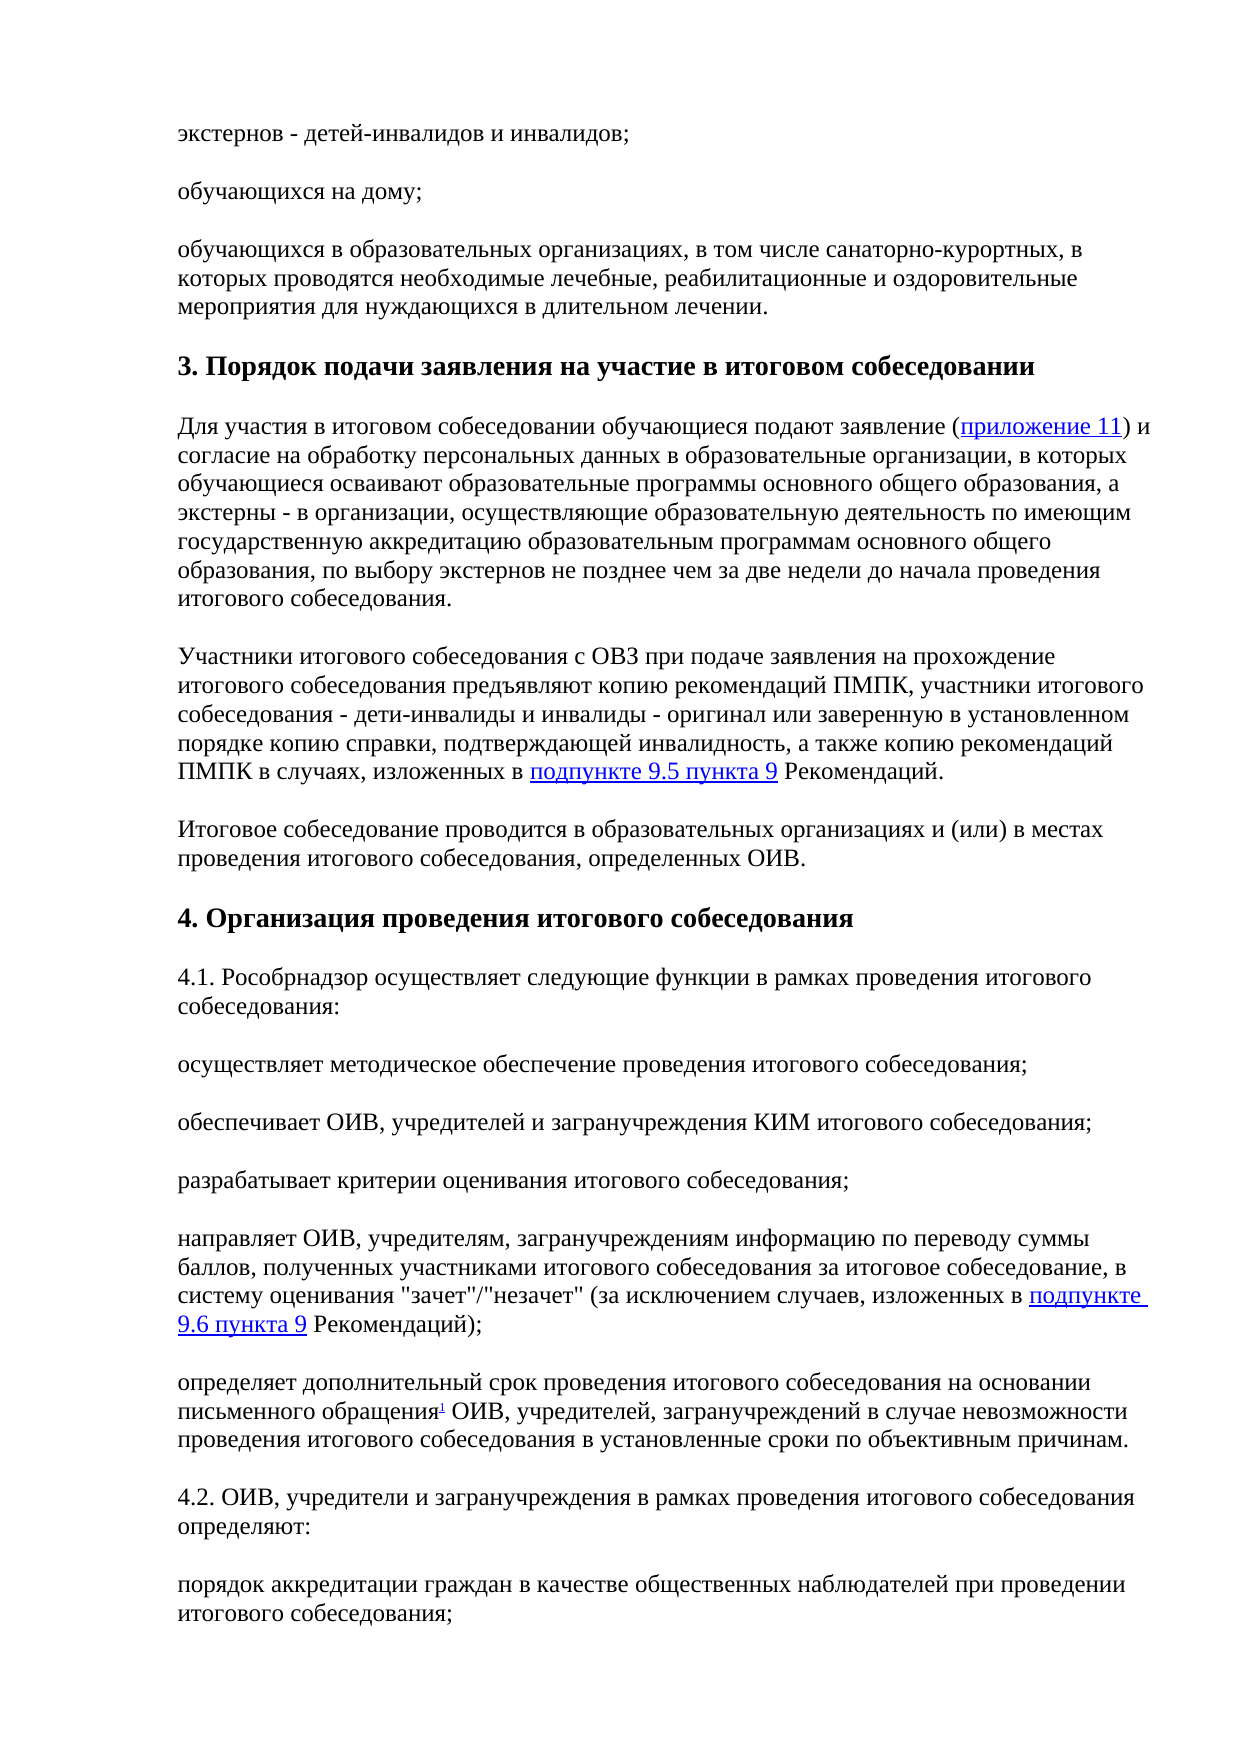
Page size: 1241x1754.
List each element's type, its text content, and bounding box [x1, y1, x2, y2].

text 4.2. ОИВ, учредители и загранучреждения в рамках проведения итогового собеседования определяют: [177, 1482, 1152, 1540]
text порядок аккредитации граждан в качестве общественных наблюдателей при проведении итогового собеседования; [177, 1569, 1152, 1627]
text обучающихся в образовательных организациях, в том числе санаторно-курортных, в которых проводятся необходимые лечебные, реабилитационные и оздоровительные мероприятия для нуждающихся в длительном лечении. [177, 234, 1152, 320]
text 3. Порядок подачи заявления на участие в итоговом собеседовании [177, 349, 1152, 382]
text экстернов - детей-инвалидов и инвалидов; [177, 118, 1152, 147]
text определяет дополнительный срок проведения итогового собеседования на основании письменного обращения1 ОИВ, учредителей, загранучреждений в случае невозможности проведения итогового собеседования в установленные сроки по объективным причинам. [177, 1367, 1152, 1453]
text направляет ОИВ, учредителям, загранучреждениям информацию по переводу суммы баллов, полученных участниками итогового собеседования за итоговое собеседование, в систему оценивания "зачет"/"незачет" (за исключением случаев, изложенных в подпункте 9.6 пункта 9 Рекомендаций); [177, 1223, 1152, 1338]
text Для участия в итоговом собеседовании обучающиеся подают заявление (приложение 11) и согласие на обработку персональных данных в образовательные организации, в которых обучающиеся осваивают образовательные программы основного общего образования, а экстерны - в организации, осуществляющие образовательную деятельность по имеющим государственную аккредитацию образовательным программам основного общего образования, по выбору экстернов не позднее чем за две недели до начала проведения итогового собеседования. [177, 411, 1152, 612]
text 4.1. Рособрнадзор осуществляет следующие функции в рамках проведения итогового собеседования: [177, 962, 1152, 1020]
text Итоговое собеседование проводится в образовательных организациях и (или) в местах проведения итогового собеседования, определенных ОИВ. [177, 814, 1152, 872]
text обучающихся на дому; [177, 176, 1152, 205]
text разрабатывает критерии оценивания итогового собеседования; [177, 1165, 1152, 1194]
text осуществляет методическое обеспечение проведения итогового собеседования; [177, 1049, 1152, 1078]
text Участники итогового собеседования с ОВЗ при подаче заявления на прохождение итогового собеседования предъявляют копию рекомендаций ПМПК, участники итогового собеседования - дети-инвалиды и инвалиды - оригинал или заверенную в установленном порядке копию справки, подтверждающей инвалидность, а также копию рекомендаций ПМПК в случаях, изложенных в подпункте 9.5 пункта 9 Рекомендаций. [177, 641, 1152, 785]
text 4. Организация проведения итогового собеседования [177, 901, 1152, 933]
text обеспечивает ОИВ, учредителей и загранучреждения КИМ итогового собеседования; [177, 1107, 1152, 1136]
